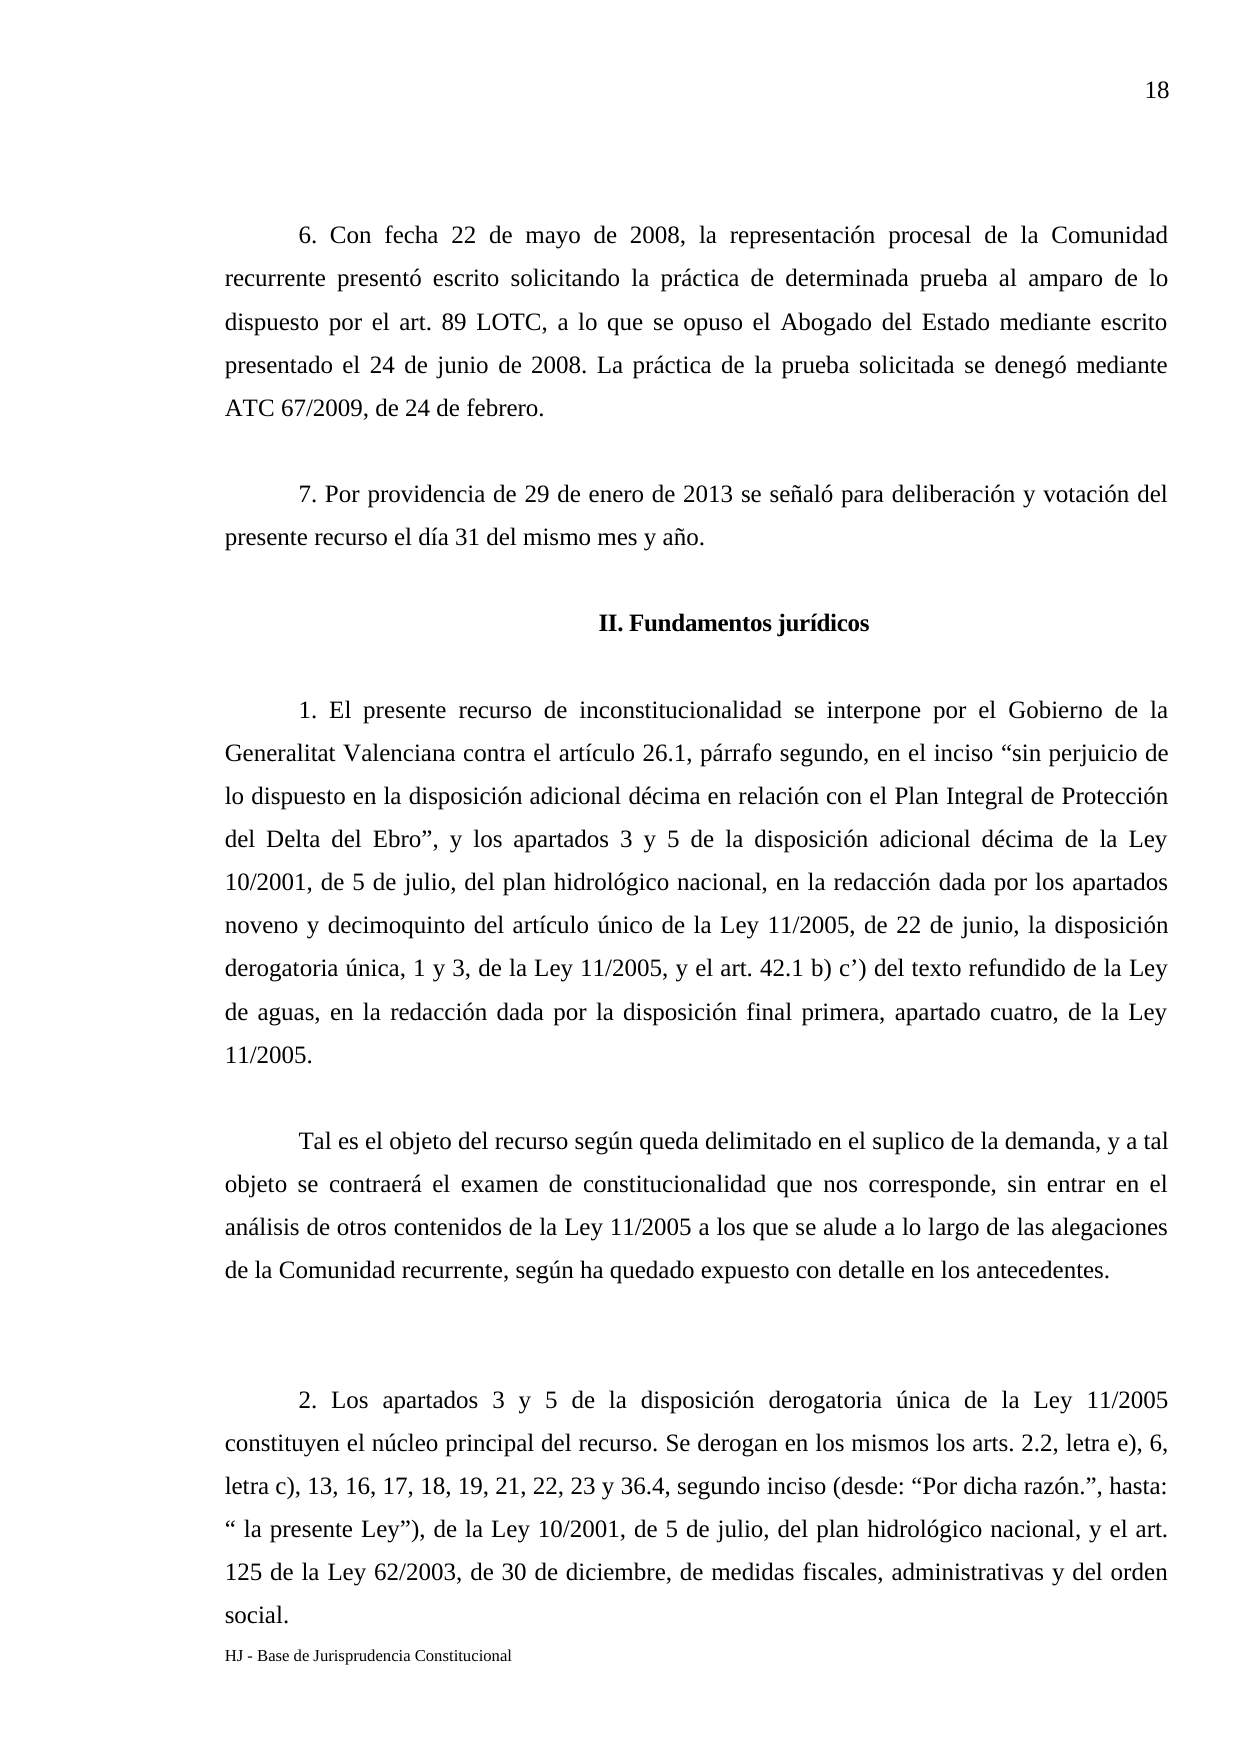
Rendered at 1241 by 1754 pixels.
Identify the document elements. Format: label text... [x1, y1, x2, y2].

text 1. El presente recurso de inconstitucionalidad se interpone por el Gobierno de la Generalitat Valenciana contra el artículo 26.1, párrafo segundo, en el inciso “sin perjuicio de lo dispuesto en la disposición adicional décima en relación con el Plan Integral de Protección del Delta del Ebro”, y los apartados 3 y 5 de la disposición adicional décima de la Ley 10/2001, de 5 de julio, del plan hidrológico nacional, en la redacción dada por los apartados noveno y decimoquinto del artículo único de la Ley 11/2005, de 22 de junio, la disposición derogatoria única, 1 y 3, de la Ley 11/2005, y el art. 42.1 b) c’) del texto refundido de la Ley de aguas, en la redacción dada por la disposición final primera, apartado cuatro, de la Ley 11/2005. [224, 695, 1169, 1068]
text Tal es el objeto del recurso según queda delimitado en el suplico de la demanda, y a tal objeto se contraerá el examen de constitucionalidad que nos corresponde, sin entrar en el análisis de otros contenidos de la Ley 11/2005 a los que se alude a lo largo de las alegaciones de la Comunidad recurrente, según ha quedado expuesto con detalle en los antecedentes. [224, 1126, 1169, 1284]
text 2. Los apartados 3 y 5 de la disposición derogatoria única de la Ley 11/2005 constituyen el núcleo principal del recurso. Se derogan en los mismos los arts. 2.2, letra e), 6, letra c), 13, 16, 17, 18, 19, 21, 22, 23 y 36.4, segundo inciso (desde: “Por dicha razón.”, hasta: “ la presente Ley”), de la Ley 10/2001, de 5 de julio, del plan hidrológico nacional, y el art. 125 de la Ley 62/2003, de 30 de diciembre, de medidas fiscales, administrativas y del orden social. [224, 1385, 1169, 1629]
text 6. Con fecha 22 de mayo de 2008, la representación procesal de la Comunidad recurrente presentó escrito solicitando la práctica de determinada prueba al amparo de lo dispuesto por el art. 89 LOTC, a lo que se opuso el Abogado del Estado mediante escrito presentado el 24 de junio de 2008. La práctica de la prueba solicitada se denegó mediante ATC 67/2009, de 24 de febrero. [224, 220, 1169, 422]
text 7. Por providencia de 29 de enero de 2013 se señaló para deliberación y votación del presente recurso el día 31 del mismo mes y año. [224, 479, 1169, 551]
subtitle II. Fundamentos jurídicos [224, 608, 1169, 637]
